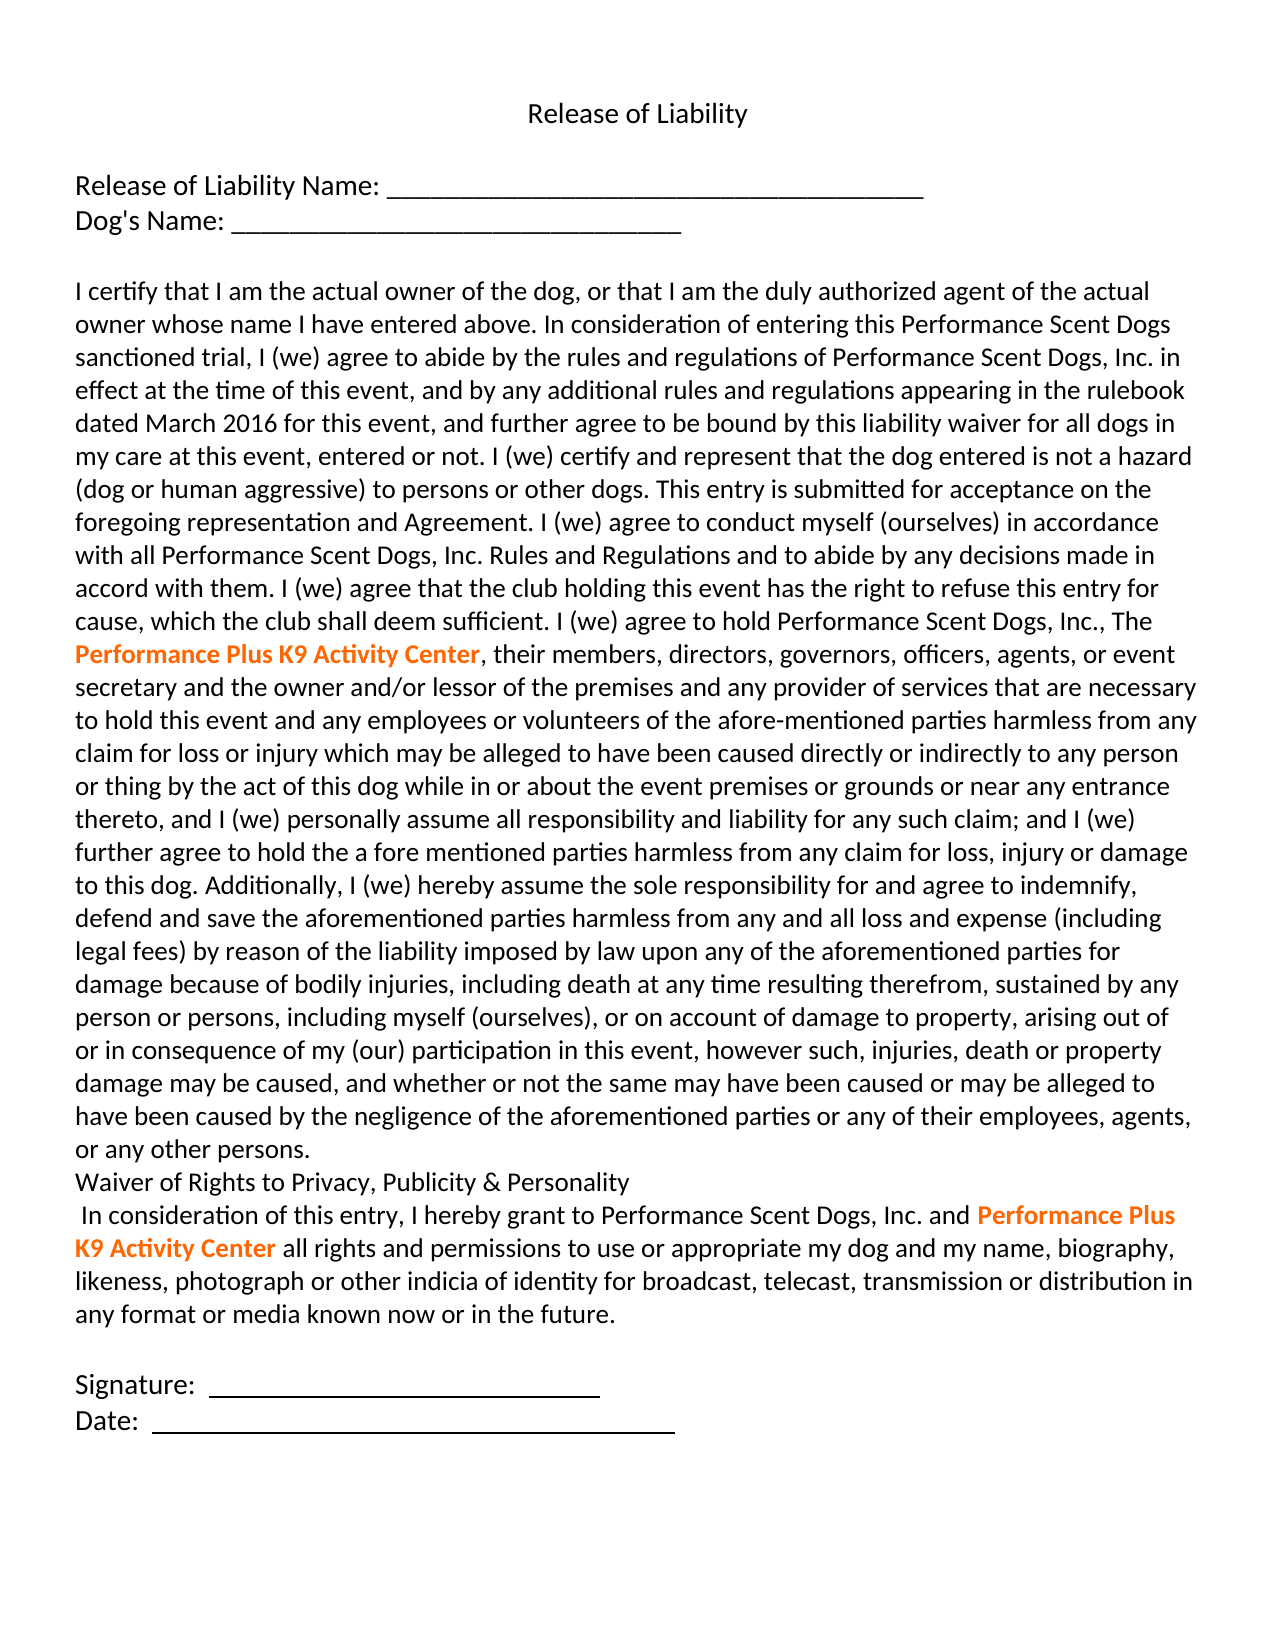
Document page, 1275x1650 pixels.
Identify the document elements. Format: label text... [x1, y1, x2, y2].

text Signature: [75, 1366, 1200, 1402]
text Waiver of Rights to Privacy, Publicity & Personality [75, 1165, 1200, 1198]
text I certify that I am the actual owner of the dog, or that I am the duly authorized agent of the actual owner whose name I have entered above. In consideration of entering this Performance Scent Dogs sanctioned trial, I (we) agree to abide by the rules and regulations of Performance Scent Dogs, Inc. in effect at the time of this event, and by any additional rules and regulations appearing in the rulebook dated March 2016 for this event, and further agree to be bound by this liability waiver for all dogs in my care at this event, entered or not. I (we) certify and represent that the dog entered is not a hazard (dog or human aggressive) to persons or other dogs. This entry is submitted for acceptance on the foregoing representation and Agreement. I (we) agree to conduct myself (ourselves) in accordance with all Performance Scent Dogs, Inc. Rules and Regulations and to abide by any decisions made in accord with them. I (we) agree that the club holding this event has the right to refuse this entry for cause, which the club shall deem sufficient. I (we) agree to hold Performance Scent Dogs, Inc., The Performance Plus K9 Activity Center, their members, directors, governors, officers, agents, or event secretary and the owner and/or lessor of the premises and any provider of services that are necessary to hold this event and any employees or volunteers of the afore-mentioned parties harmless from any claim for loss or injury which may be alleged to have been caused directly or indirectly to any person or thing by the act of this dog while in or about the event premises or grounds or near any entrance thereto, and I (we) personally assume all responsibility and liability for any such claim; and I (we) further agree to hold the a fore mentioned parties harmless from any claim for loss, injury or damage to this dog. Additionally, I (we) hereby assume the sole responsibility for and agree to indemnify, defend and save the aforementioned parties harmless from any and all loss and expense (including legal fees) by reason of the liability imposed by law upon any of the aforementioned parties for damage because of bodily injuries, including death at any time resulting therefrom, sustained by any person or persons, including myself (ourselves), or on account of damage to property, arising out of or in consequence of my (our) participation in this event, however such, injuries, death or property damage may be caused, and whether or not the same may have been caused or may be alleged to have been caused by the negligence of the aforementioned parties or any of their employees, agents, or any other persons. [75, 274, 1200, 1165]
text Release of Liability [75, 96, 1200, 131]
text Date: [75, 1402, 1200, 1437]
text Dog's Name: _______________________________ [75, 202, 1200, 238]
text In consideration of this entry, I hereby grant to Performance Scent Dogs, Inc. and Performance Plus K9 Activity Center all rights and permissions to use or appropriate my dog and my name, biography, likeness, photograph or other indicia of identity for broadcast, telecast, transmission or distribution in any format or media known now or in the future. [75, 1198, 1200, 1330]
text Release of Liability Name: _____________________________________ [75, 167, 1200, 202]
